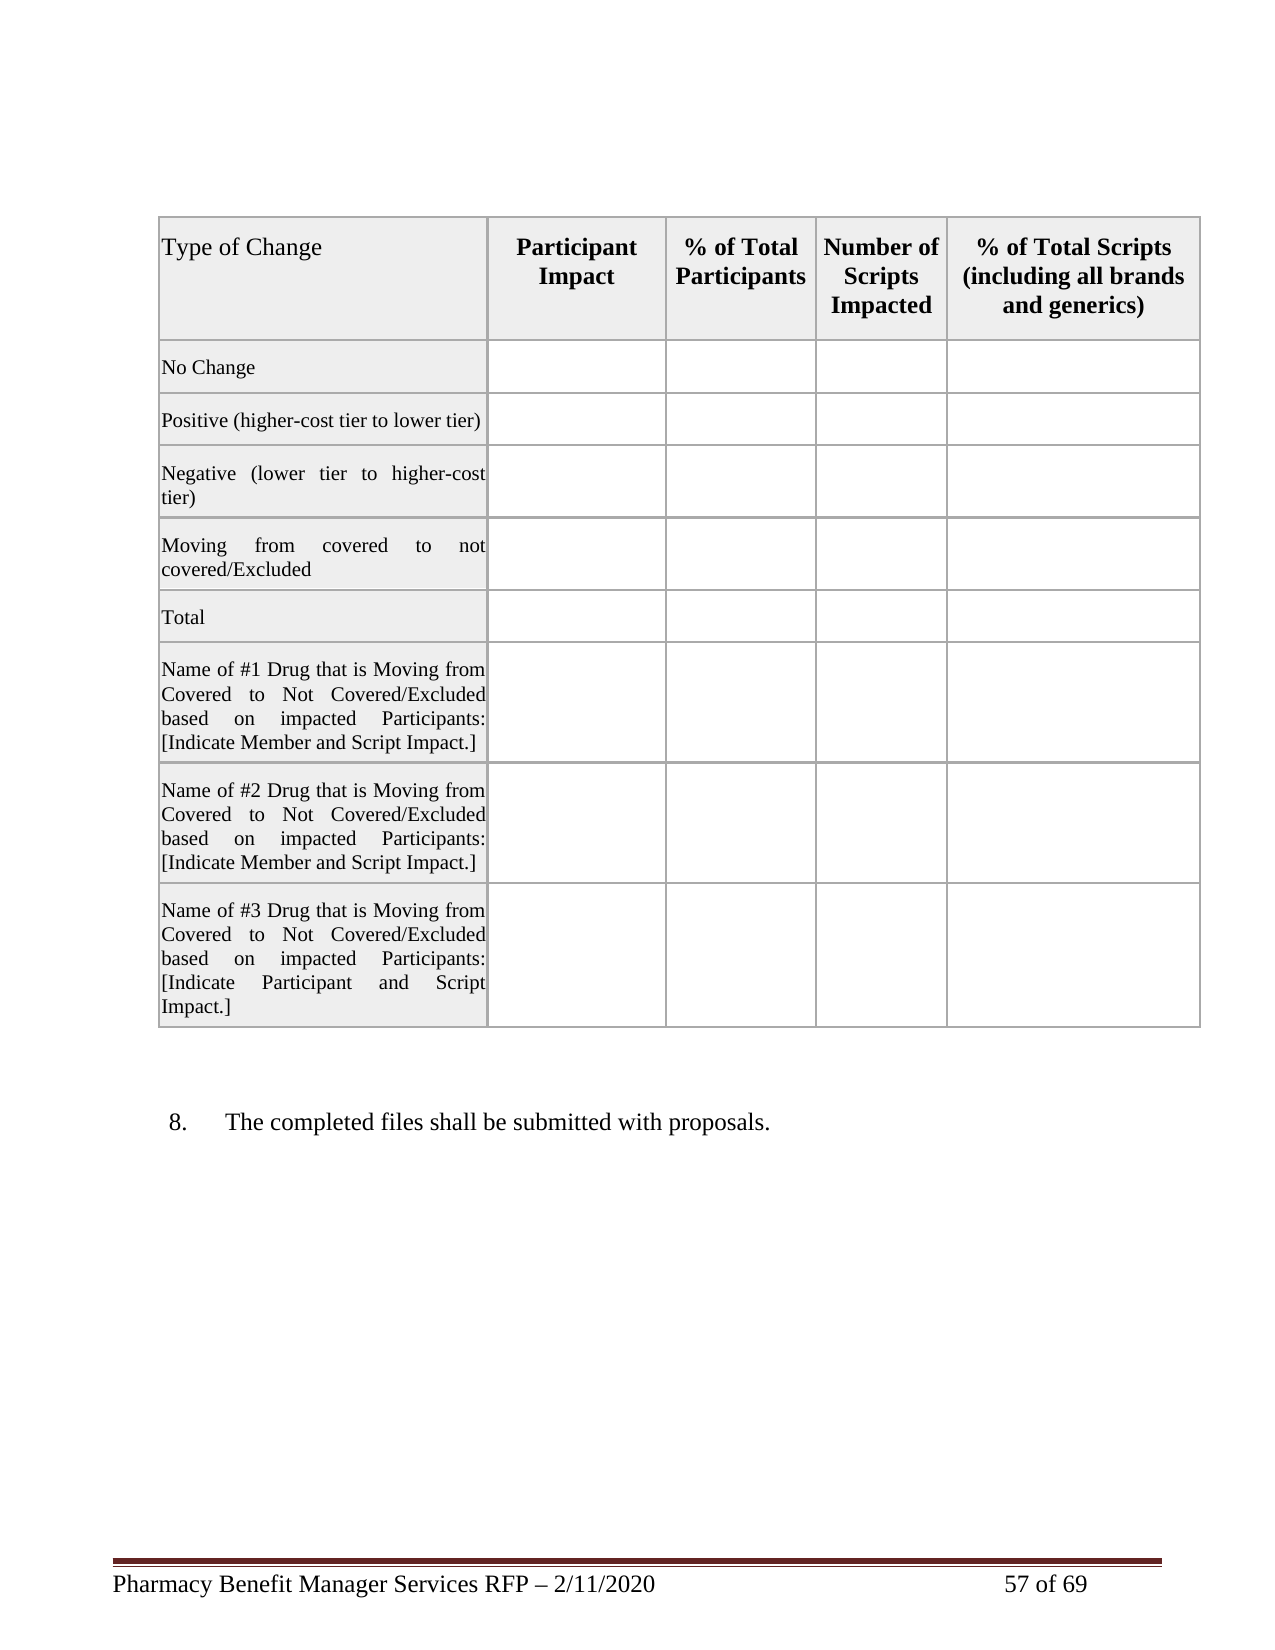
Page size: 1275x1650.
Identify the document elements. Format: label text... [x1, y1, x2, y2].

table_cell [948, 643, 1199, 761]
table_cell Total [160, 591, 486, 641]
table_cell [817, 884, 946, 1026]
list The completed files shall be submitted with proposals. [169, 1107, 1162, 1136]
table_cell [489, 591, 665, 641]
table_cell Name of #2 Drug that is Moving from Covered to Not Covered/Excluded based on impacted Participants: [Indicate Member and Script Impact.] [160, 764, 486, 882]
table_cell [489, 519, 665, 588]
table_cell [817, 446, 946, 516]
table_cell [667, 643, 815, 761]
table_cell [817, 643, 946, 761]
table_cell [817, 764, 946, 882]
table_cell [667, 884, 815, 1026]
table_cell [667, 519, 815, 588]
table_cell Moving from covered to not covered/Excluded [160, 519, 486, 588]
table_cell [817, 341, 946, 392]
table_cell [489, 446, 665, 516]
table_header Type of Change [160, 218, 486, 339]
table_cell [817, 591, 946, 641]
table_cell Name of #1 Drug that is Moving from Covered to Not Covered/Excluded based on impacted Participants: [Indicate Member and Script Impact.] [160, 643, 486, 761]
table_cell No Change [160, 341, 486, 392]
table_cell [489, 764, 665, 882]
table_cell [948, 394, 1199, 444]
table_header % of Total Participants [667, 218, 815, 339]
table_cell [948, 591, 1199, 641]
table_cell [948, 764, 1199, 882]
table_cell [489, 643, 665, 761]
table_header Number of Scripts Impacted [817, 218, 946, 339]
table_cell [948, 884, 1199, 1026]
table_cell Positive (higher-cost tier to lower tier) [160, 394, 486, 444]
table_cell [667, 764, 815, 882]
table_cell Name of #3 Drug that is Moving from Covered to Not Covered/Excluded based on impacted Participants: [Indicate Participant and Script Impact.] [160, 884, 486, 1026]
table_cell Negative (lower tier to higher-cost tier) [160, 446, 486, 516]
table_header % of Total Scripts (including all brands and generics) [948, 218, 1199, 339]
table_cell [817, 519, 946, 588]
table_cell [667, 591, 815, 641]
table_cell [489, 884, 665, 1026]
table_cell [667, 394, 815, 444]
table_cell [489, 394, 665, 444]
table_cell [667, 446, 815, 516]
table_cell [948, 519, 1199, 588]
table_cell [667, 341, 815, 392]
table_cell [948, 341, 1199, 392]
table_cell [948, 446, 1199, 516]
table_cell [817, 394, 946, 444]
table_header Participant Impact [489, 218, 665, 339]
table_cell [489, 341, 665, 392]
